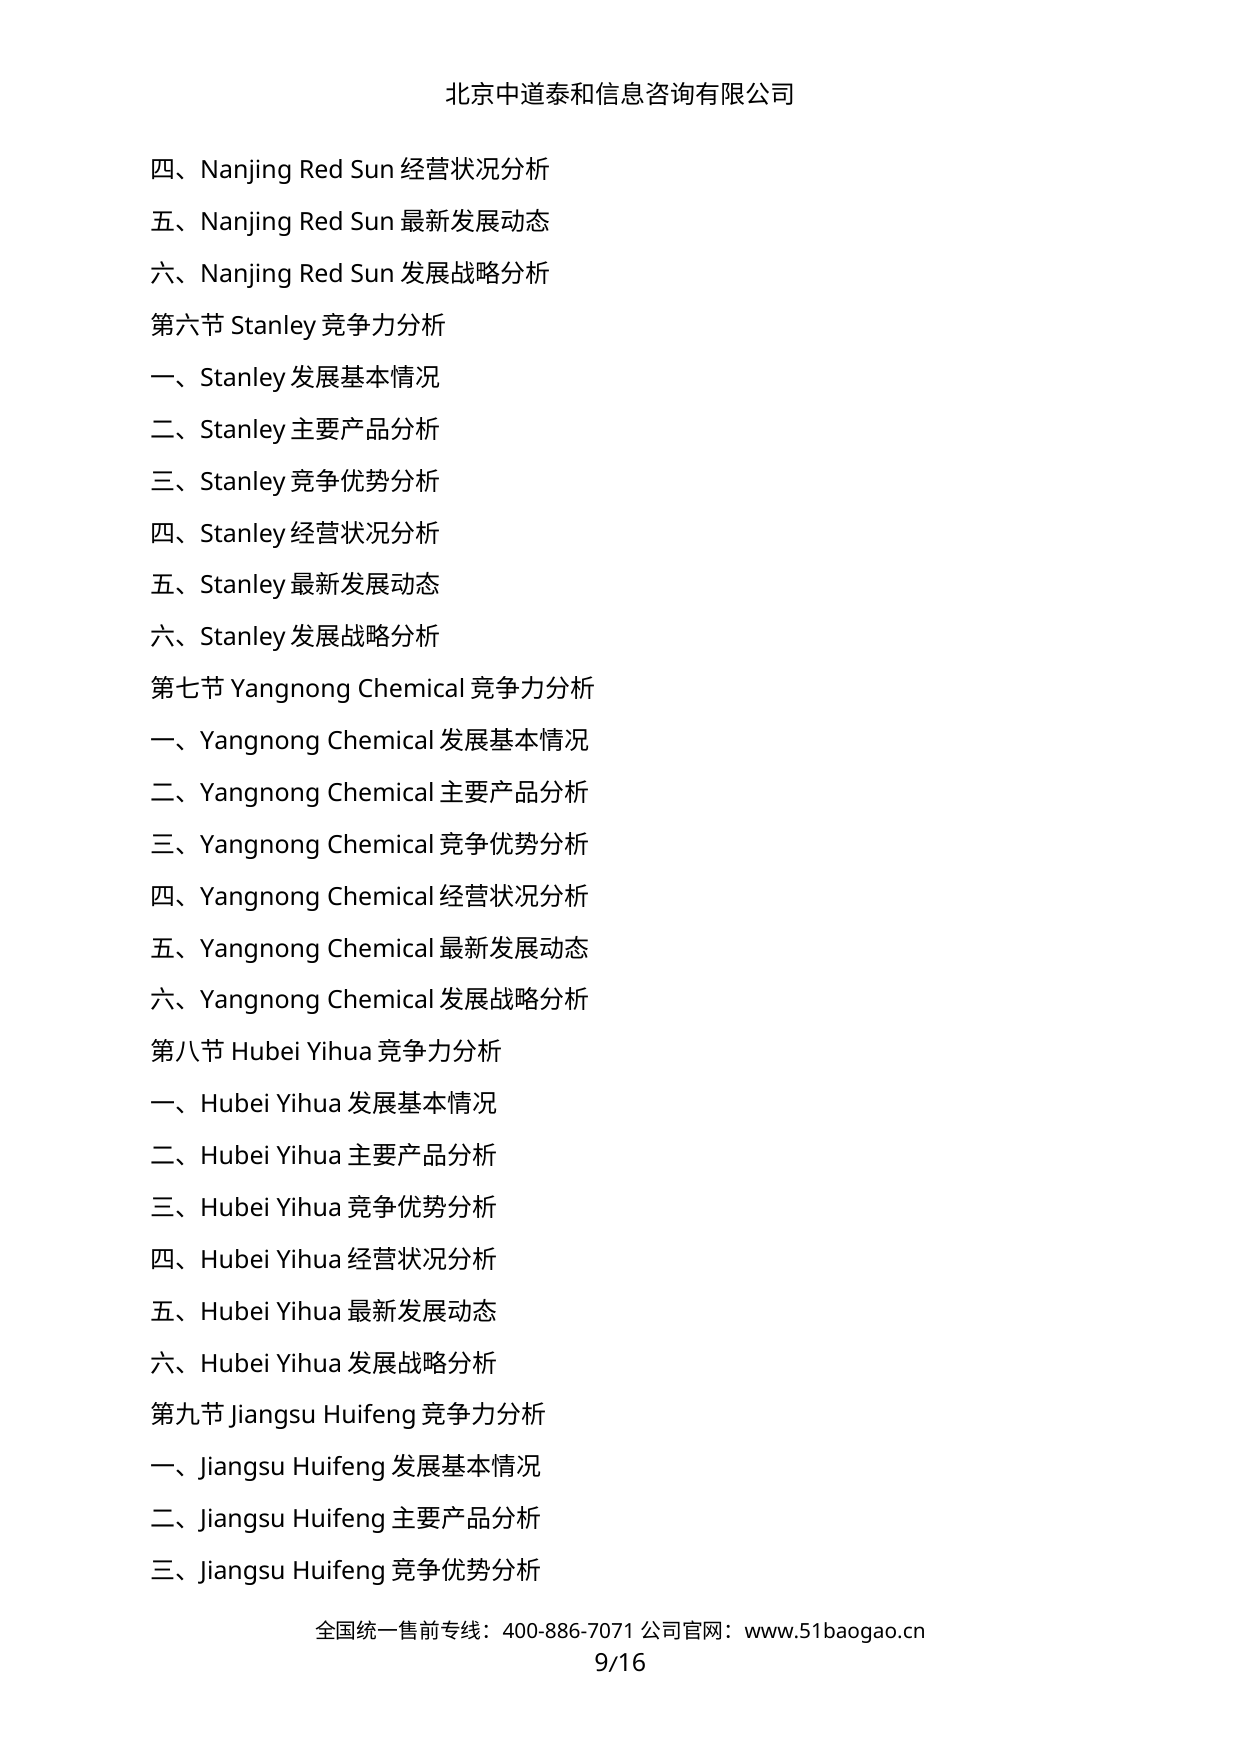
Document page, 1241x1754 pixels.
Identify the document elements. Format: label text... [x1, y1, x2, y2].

text 二、Jiangsu Huifeng主要产品分析 [150, 1499, 1090, 1535]
text 四、Yangnong Chemical经营状况分析 [150, 876, 1090, 912]
text 三、Jiangsu Huifeng竞争优势分析 [150, 1551, 1090, 1587]
text 六、Yangnong Chemical发展战略分析 [150, 980, 1090, 1016]
text 二、Stanley主要产品分析 [150, 409, 1090, 446]
text 一、Yangnong Chemical发展基本情况 [150, 721, 1090, 757]
text 六、Hubei Yihua发展战略分析 [150, 1343, 1090, 1379]
text 第八节 Hubei Yihua竞争力分析 [150, 1032, 1090, 1068]
text 五、Hubei Yihua最新发展动态 [150, 1291, 1090, 1327]
text 一、Stanley发展基本情况 [150, 357, 1090, 394]
text 三、Stanley竞争优势分析 [150, 461, 1090, 497]
text 二、Hubei Yihua主要产品分析 [150, 1136, 1090, 1172]
text 五、Nanjing Red Sun最新发展动态 [150, 202, 1090, 238]
text 三、Hubei Yihua竞争优势分析 [150, 1187, 1090, 1224]
text 第七节 Yangnong Chemical竞争力分析 [150, 669, 1090, 705]
text 二、Yangnong Chemical主要产品分析 [150, 772, 1090, 809]
text 四、Hubei Yihua经营状况分析 [150, 1239, 1090, 1276]
text 三、Yangnong Chemical竞争优势分析 [150, 824, 1090, 861]
text 五、Yangnong Chemical最新发展动态 [150, 928, 1090, 964]
text 一、Jiangsu Huifeng发展基本情况 [150, 1447, 1090, 1483]
text 第九节 Jiangsu Huifeng竞争力分析 [150, 1395, 1090, 1431]
text 四、Stanley经营状况分析 [150, 513, 1090, 549]
text 六、Nanjing Red Sun发展战略分析 [150, 254, 1090, 290]
text 一、Hubei Yihua发展基本情况 [150, 1084, 1090, 1120]
text 五、Stanley最新发展动态 [150, 565, 1090, 601]
text 第六节 Stanley竞争力分析 [150, 306, 1090, 342]
text 六、Stanley发展战略分析 [150, 617, 1090, 653]
text 四、Nanjing Red Sun经营状况分析 [150, 150, 1090, 186]
